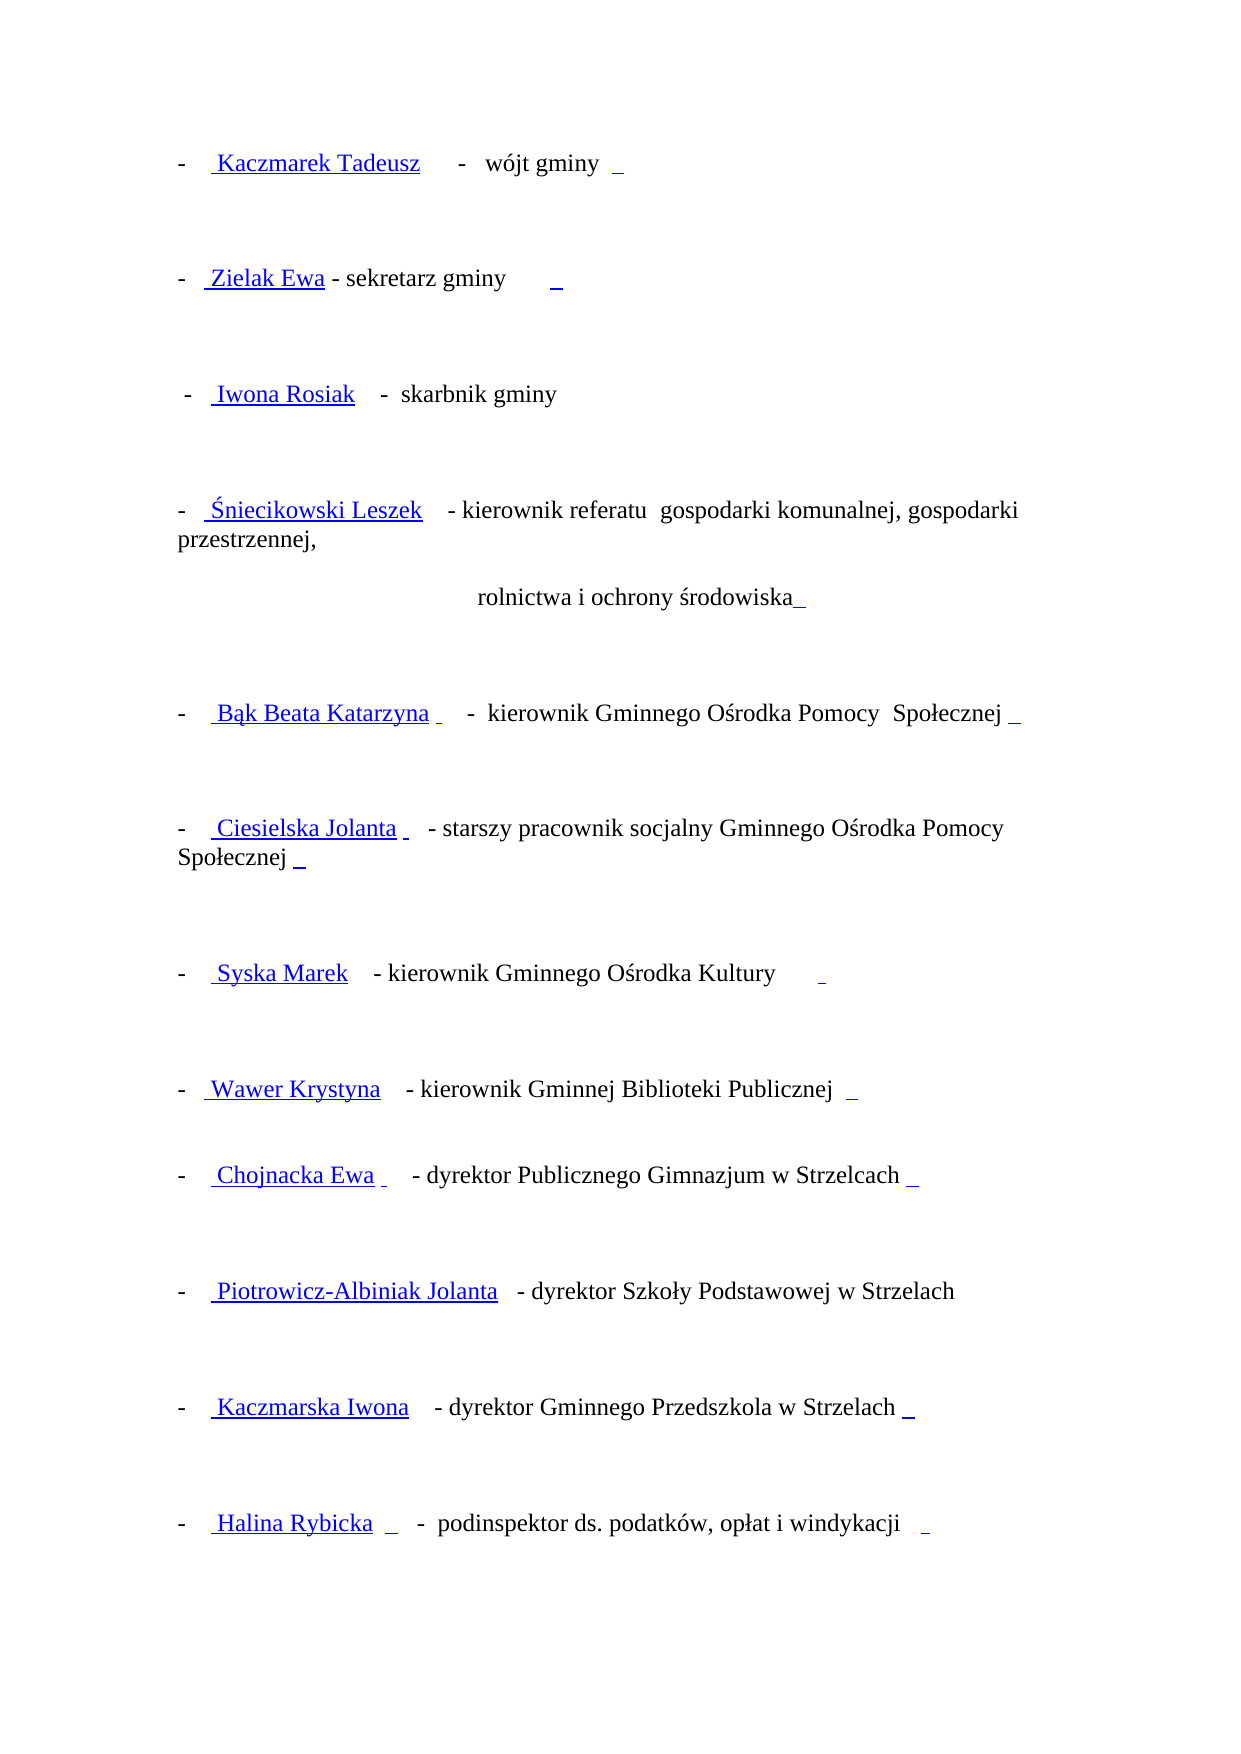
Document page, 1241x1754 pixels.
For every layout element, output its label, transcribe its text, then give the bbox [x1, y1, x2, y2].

text - Kaczmarska Iwona - dyrektor Gminnego Przedszkola w Strzelach [177, 1392, 1093, 1421]
text - Bąk Beata Katarzyna - kierownik Gminnego Ośrodka Pomocy Społecznej [177, 698, 1093, 726]
text - Halina Rybicka - podinspektor ds. podatków, opłat i windykacji [177, 1508, 1093, 1537]
text - Wawer Krystyna - kierownik Gminnej Biblioteki Publicznej [177, 1074, 1093, 1103]
text - Syska Marek - kierownik Gminnego Ośrodka Kultury [177, 958, 1093, 987]
text - Kaczmarek Tadeusz - wójt gminy [177, 148, 1093, 176]
text rolnictwa i ochrony środowiska [177, 582, 1093, 611]
text - Chojnacka Ewa - dyrektor Publicznego Gimnazjum w Strzelcach [177, 1132, 1093, 1189]
text - Śniecikowski Leszek - kierownik referatu gospodarki komunalnej, gospodarki przestrzennej, [177, 495, 1093, 553]
text - Iwona Rosiak - skarbnik gminy [177, 379, 1093, 408]
text - Zielak Ewa - sekretarz gminy [177, 263, 1093, 292]
text - Piotrowicz-Albiniak Jolanta - dyrektor Szkoły Podstawowej w Strzelach [177, 1276, 1093, 1305]
text - Ciesielska Jolanta - starszy pracownik socjalny Gminnego Ośrodka Pomocy Społecznej [177, 813, 1093, 871]
